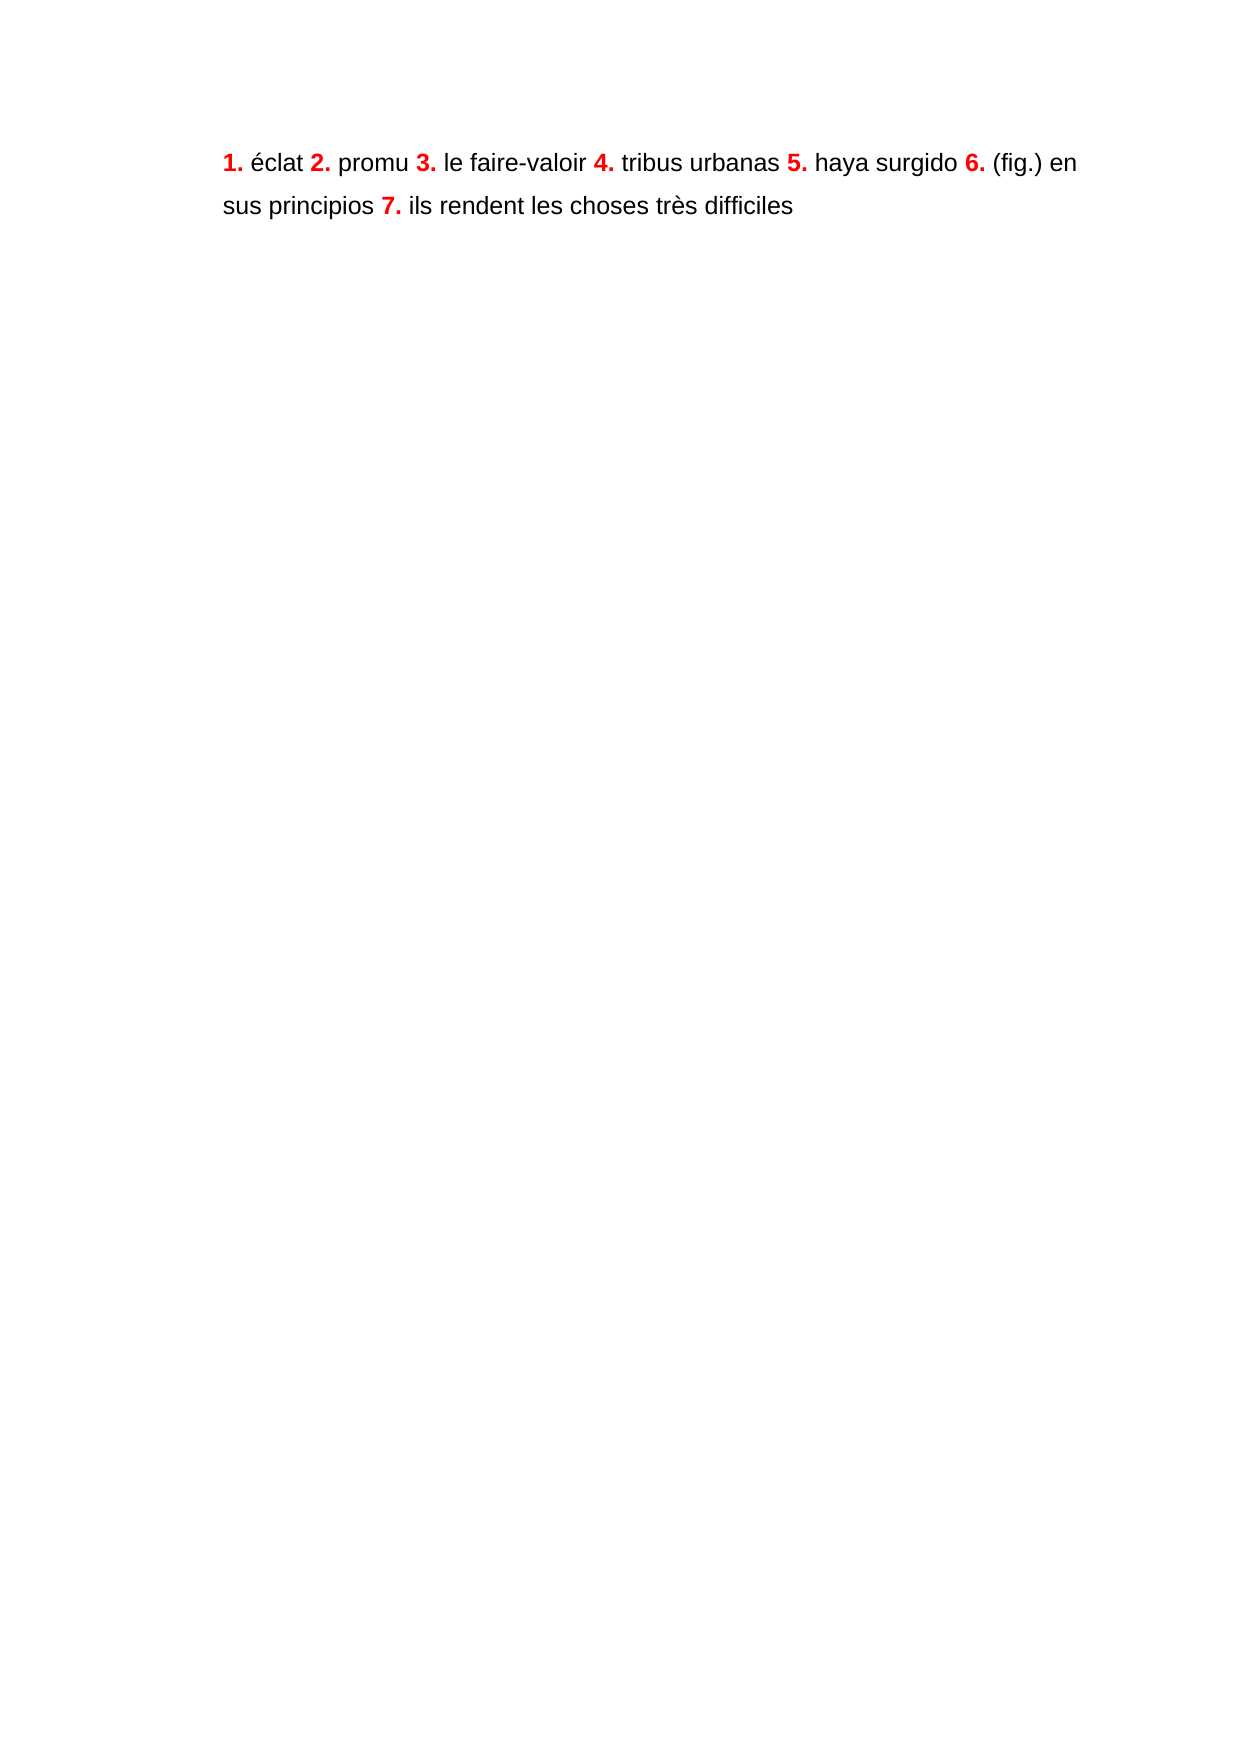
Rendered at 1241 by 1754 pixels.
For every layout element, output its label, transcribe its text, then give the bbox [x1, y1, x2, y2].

list 1. éclat 2. promu 3. le faire-valoir 4. tribus urbanas 5. haya surgido 6. (fig.) en sus principios 7. ils rendent les choses très difficiles [223, 148, 1093, 219]
